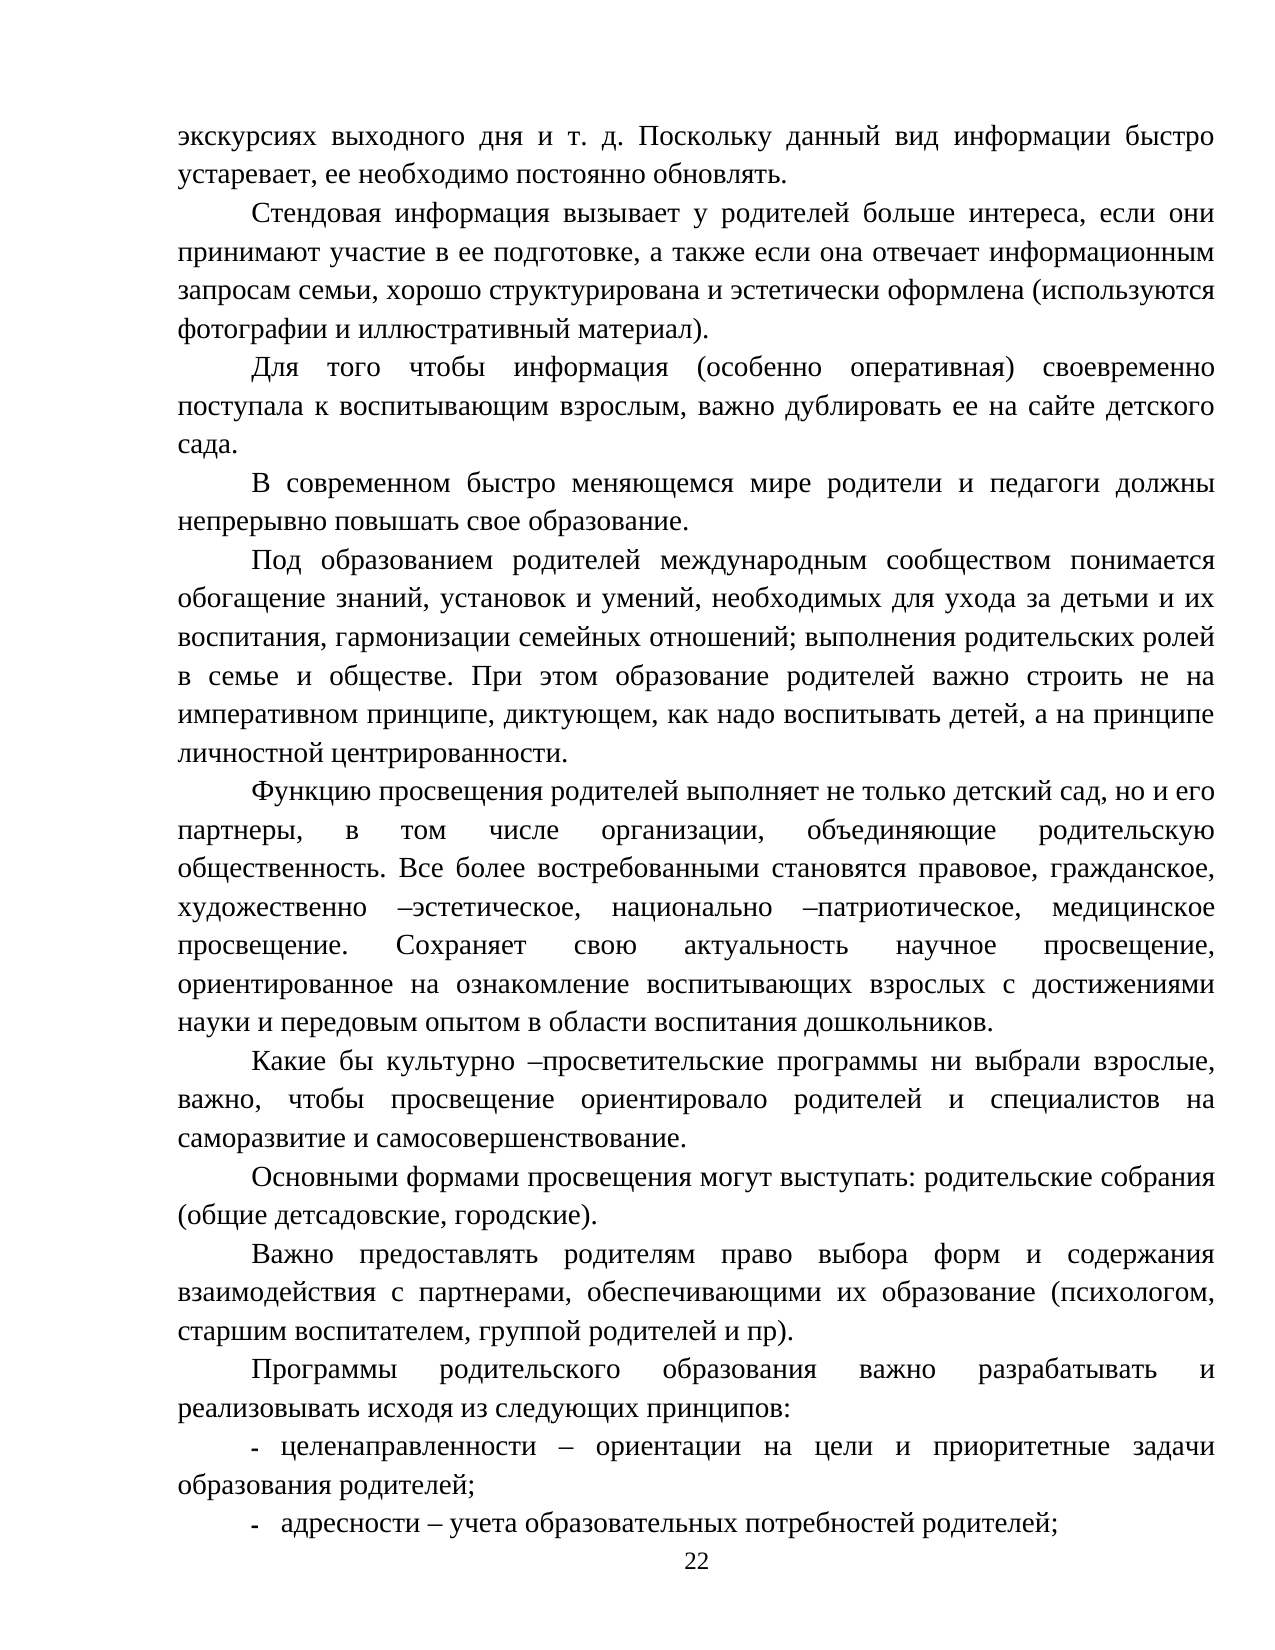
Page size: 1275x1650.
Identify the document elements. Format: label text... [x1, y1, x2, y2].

text Стендовая информация вызывает у родителей больше интереса, если они принимают участие в ее подготовке, а также если она отвечает информационным запросам семьи, хорошо структурирована и эстетически оформлена (используются фотографии и иллюстративный материал). [177, 195, 1216, 344]
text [177, 118, 1216, 190]
list целенаправленности – ориентации на цели и приоритетные задачи образования родителей; [177, 1428, 1216, 1501]
list адресности – учета образовательных потребностей родителей; [177, 1506, 1216, 1539]
text Функцию просвещения родителей выполняет не только детский сад, но и его партнеры, в том числе организации, объединяющие родительскую общественность. Все более востребованными становятся правовое, гражданское, художественно –эстетическое, национально –патриотическое, медицинское просвещение. Сохраняет свою актуальность научное просвещение, ориентированное на ознакомление воспитывающих взрослых с достижениями науки и передовым опытом в области воспитания дошкольников. [177, 773, 1216, 1038]
text Какие бы культурно –просветительские программы ни выбрали взрослые, важно, чтобы просвещение ориентировало родителей и специалистов на саморазвитие и самосовершенствование. [177, 1043, 1216, 1154]
text Важно предоставлять родителям право выбора форм и содержания взаимодействия с партнерами, обеспечивающими их образование (психологом, старшим воспитателем, группой родителей и пр). [177, 1236, 1216, 1346]
text Для того чтобы информация (особенно оперативная) своевременно поступала к воспитывающим взрослым, важно дублировать ее на сайте детского сада. [177, 349, 1216, 460]
text Программы родительского образования важно разрабатывать и реализовывать исходя из следующих принципов: [177, 1351, 1216, 1423]
text Под образованием родителей международным сообществом понимается обогащение знаний, установок и умений, необходимых для ухода за детьми и их воспитания, гармонизации семейных отношений; выполнения родительских ролей в семье и обществе. При этом образование родителей важно строить не на императивном принципе, диктующем, как надо воспитывать детей, а на принципе личностной центрированности. [177, 542, 1216, 768]
text Основными формами просвещения могут выступать: родительские собрания (общие детсадовские, городские). [177, 1159, 1216, 1231]
text В современном быстро меняющемся мире родители и педагоги должны непрерывно повышать свое образование. [177, 465, 1216, 537]
